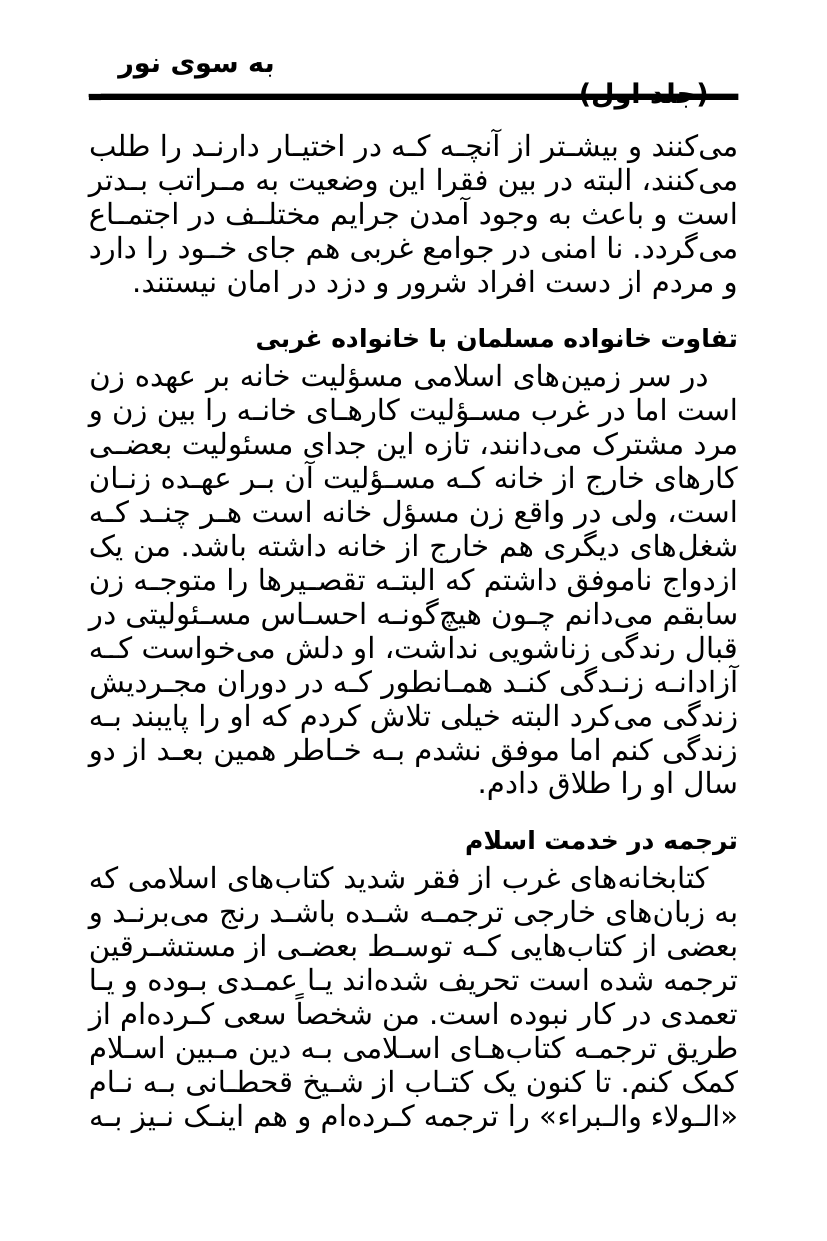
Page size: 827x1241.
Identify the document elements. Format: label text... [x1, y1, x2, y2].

text در سر زمین‌های اسلامی مسؤلیت خانه بر عهده زن است اما در غرب مسؤلیت کارهای خانه را بین زن و مرد مشترک می‌دانند، تازه این جدای مسئولیت بعضی کارهای خارج از خانه که مسؤلیت آن بر عهده زنان است، ولی در واقع زن مسؤل خانه است هر چند که شغل‌های دیگری هم خارج از خانه داشته باشد. من یک ازدواج ناموفق داشتم که البته تقصیرها را متوجه زن سابقم می‌دانم چون هیچ‌گونه احساس مسئولیتی در قبال رندگی زناشویی نداشت، او دلش می‌خواست که آزادانه زندگی کند همانطور که در دوران مجردیش زندگی می‌کرد البته خیلی تلاش کردم که او را پایبند به زندگی کنم اما موفق نشدم به خاطر همین بعد از دو سال او را طلاق دادم. [89, 359, 738, 801]
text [89, 129, 738, 299]
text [89, 861, 738, 1133]
text ترجمه در خدمت اسلام [89, 826, 738, 855]
text تفاوت خانواده مسلمان با خانواده غربی [89, 324, 738, 353]
